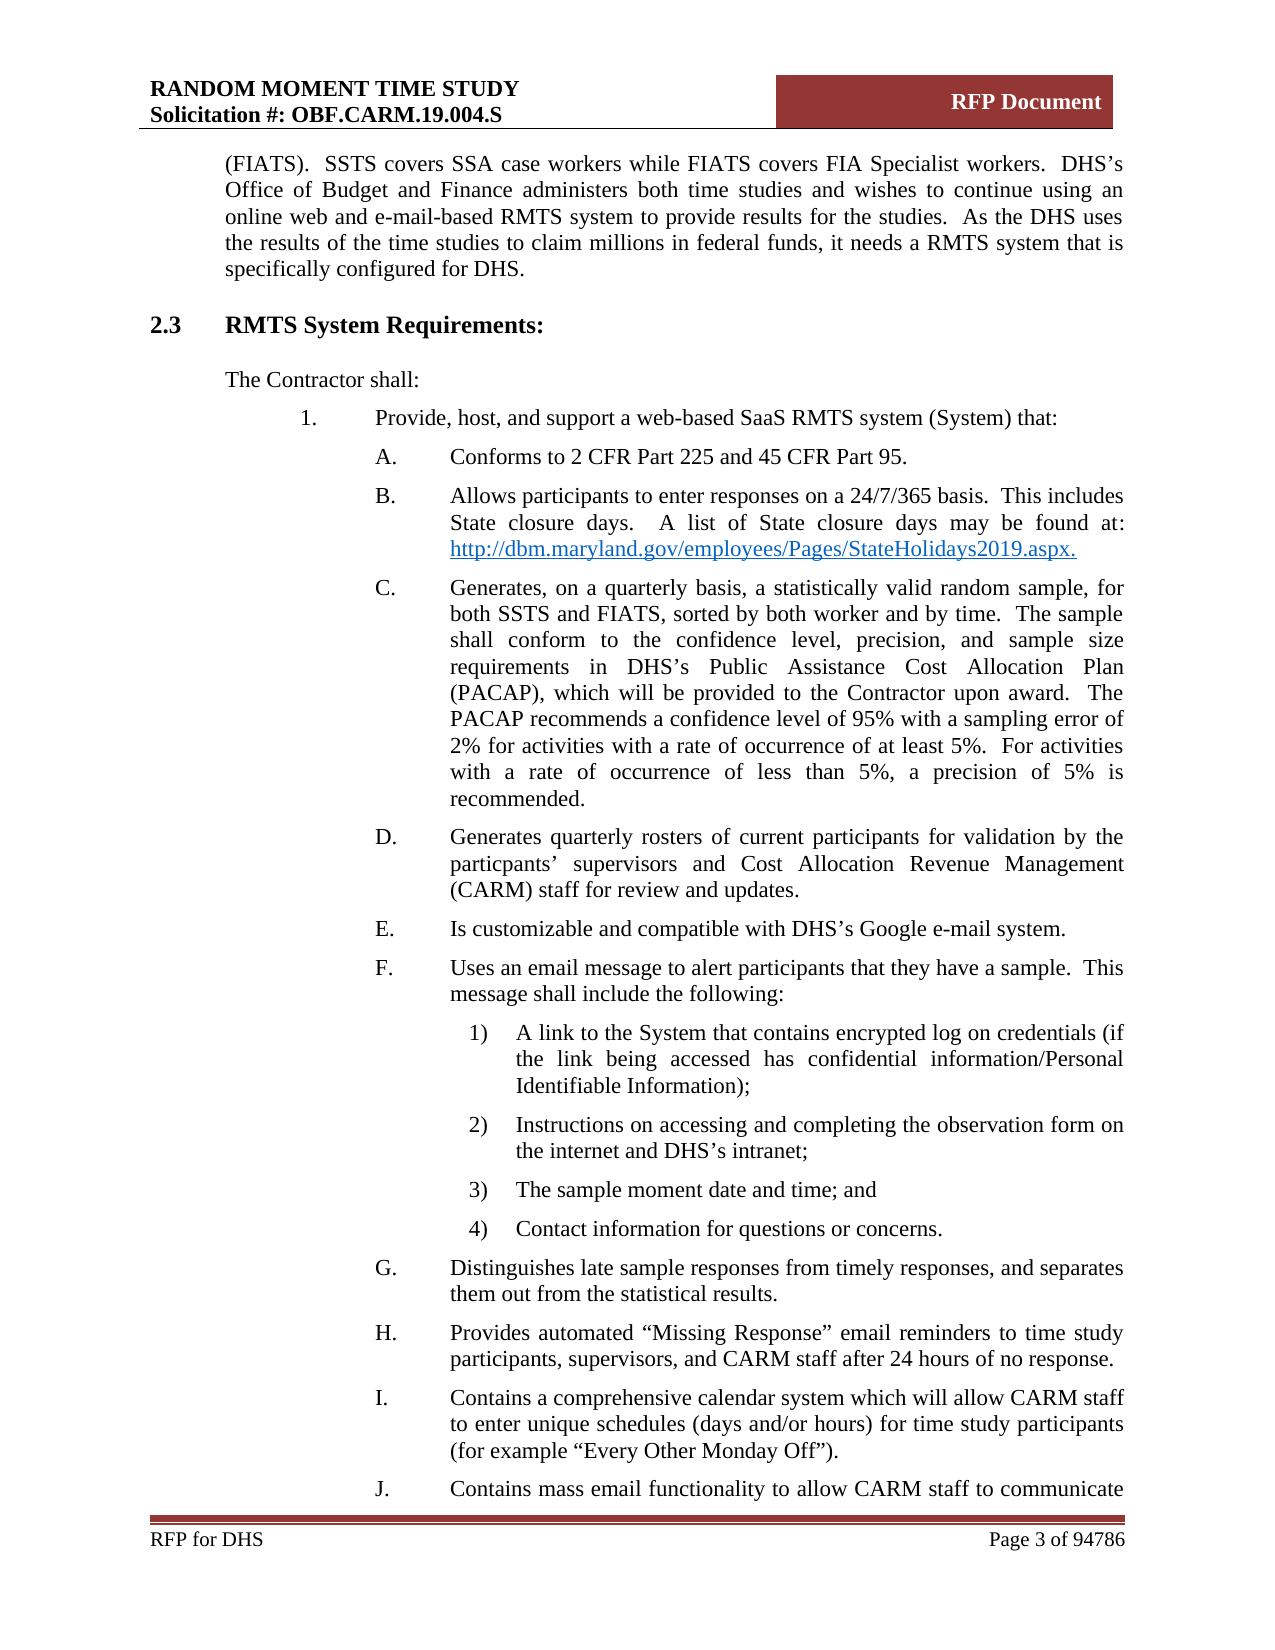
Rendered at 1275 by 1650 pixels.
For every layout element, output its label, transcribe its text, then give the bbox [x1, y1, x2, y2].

list Distinguishes late sample responses from timely responses, and separates them out from the statistical results. [375, 1253, 1125, 1306]
text 2.3 RMTS System Requirements: [150, 311, 1125, 339]
list Instructions on accessing and completing the observation form on the internet and DHS’s intranet; [469, 1111, 1125, 1163]
text The Contractor shall: [225, 366, 1125, 392]
list Allows participants to enter responses on a 24/7/365 basis. This includes State closure days. A list of State closure days may be found at: http://dbm.maryland.gov/employees/Pages/StateHolidays2019.aspx. [375, 482, 1125, 561]
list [375, 1476, 1125, 1502]
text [225, 150, 1125, 282]
list The sample moment date and time; and [469, 1176, 1125, 1202]
list Uses an email message to alert participants that they have a sample. This message shall include the following: [375, 954, 1125, 1007]
list Provide, host, and support a web-based SaaS RMTS system (System) that: [300, 404, 1125, 431]
list Contains a comprehensive calendar system which will allow CARM staff to enter unique schedules (days and/or hours) for time study participants (for example “Every Other Monday Off”). [375, 1384, 1125, 1463]
list Provides automated “Missing Response” email reminders to time study participants, supervisors, and CARM staff after 24 hours of no response. [375, 1319, 1125, 1371]
list Generates quarterly rosters of current participants for validation by the particpants’ supervisors and Cost Allocation Revenue Management (CARM) staff for review and updates. [375, 823, 1125, 902]
list A link to the System that contains encrypted log on credentials (if the link being accessed has confidential information/Personal Identifiable Information); [469, 1019, 1125, 1098]
list Is customizable and compatible with DHS’s Google e-mail system. [375, 915, 1125, 941]
list Conforms to 2 CFR Part 225 and 45 CFR Part 95. [375, 443, 1125, 470]
list Generates, on a quarterly basis, a statistically valid random sample, for both SSTS and FIATS, sorted by both worker and by time. The sample shall conform to the confidence level, precision, and sample size requirements in DHS’s Public Assistance Cost Allocation Plan (PACAP), which will be provided to the Contractor upon award. The PACAP recommends a confidence level of 95% with a sampling error of 2% for activities with a rate of occurrence of at least 5%. For activities with a rate of occurrence of less than 5%, a precision of 5% is recommended. [375, 574, 1125, 811]
list Contact information for questions or concerns. [469, 1215, 1125, 1241]
